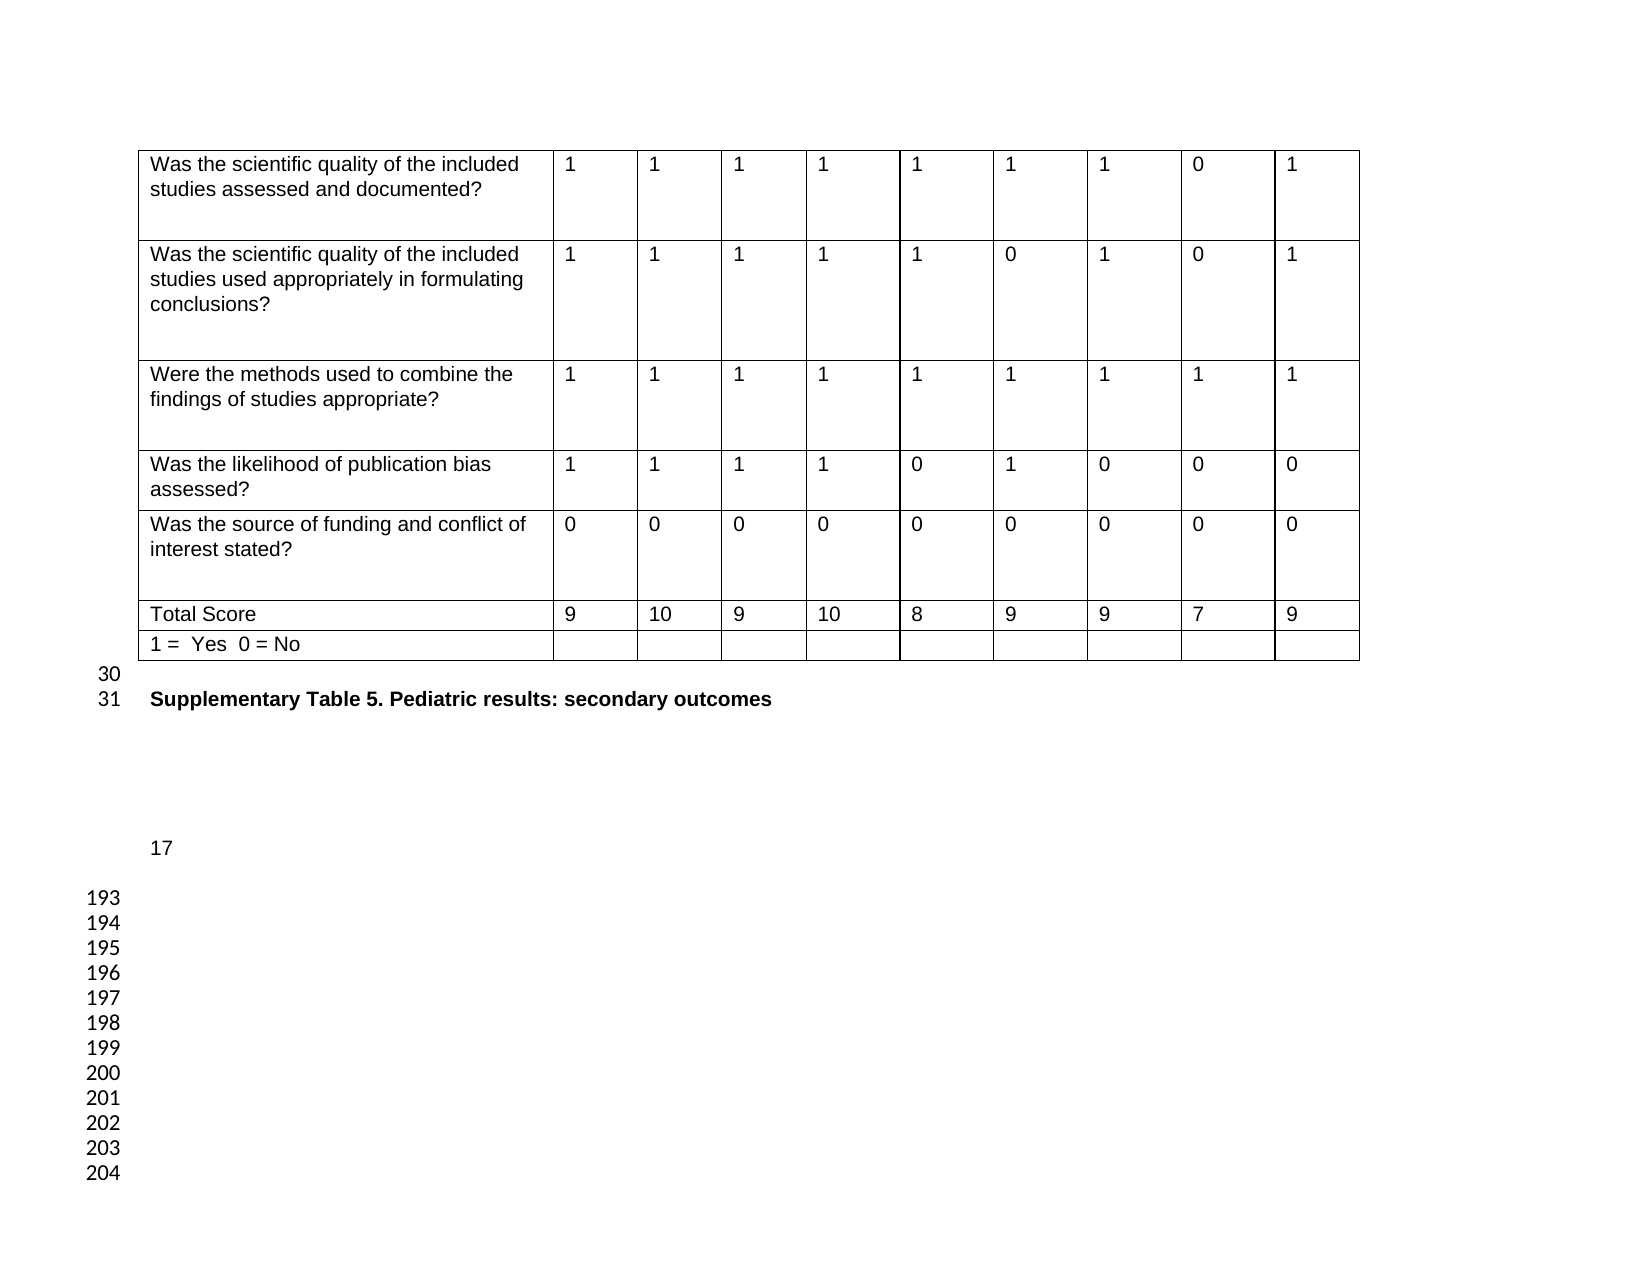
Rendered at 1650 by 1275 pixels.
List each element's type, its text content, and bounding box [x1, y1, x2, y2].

table_cell [1182, 631, 1274, 660]
table_cell 1 [994, 451, 1087, 510]
table_cell 1 [1088, 241, 1181, 360]
table_cell 1 [1276, 241, 1359, 360]
table_cell Was the scientific quality of the included studies assessed and documented? [139, 151, 553, 240]
table_cell [638, 631, 721, 660]
table_cell 1 [807, 241, 899, 360]
table_cell Total Score [139, 601, 553, 630]
table_cell 1 [1088, 361, 1181, 450]
table_cell 1 [994, 361, 1087, 450]
table_cell Was the scientific quality of the included studies used appropriately in formulating conclusions? [139, 241, 553, 360]
table_cell 7 [1182, 601, 1274, 630]
table_cell 0 [807, 511, 899, 600]
table_cell 0 [901, 511, 993, 600]
table_cell 0 [994, 241, 1087, 360]
table_cell 1 [1088, 151, 1181, 240]
table_cell 1 [722, 241, 806, 360]
table_cell 1 [807, 151, 899, 240]
table_cell 0 [1182, 511, 1274, 600]
table_cell 0 [1182, 451, 1274, 510]
table_cell 1 [994, 151, 1087, 240]
table_cell 0 [1276, 451, 1359, 510]
table_cell 9 [722, 601, 806, 630]
table_cell 1 [901, 151, 993, 240]
table_cell [722, 631, 806, 660]
table_cell 1 [638, 361, 721, 450]
table_cell [901, 631, 993, 660]
table_cell 0 [638, 511, 721, 600]
table_cell 0 [1088, 511, 1181, 600]
table_cell 1 [901, 361, 993, 450]
table_cell 1 [1276, 361, 1359, 450]
table_cell 9 [554, 601, 637, 630]
table_cell 0 [901, 451, 993, 510]
table_cell 1 [901, 241, 993, 360]
table_cell Was the likelihood of publication bias assessed? [139, 451, 553, 510]
table_cell 0 [1088, 451, 1181, 510]
table_cell 9 [1088, 601, 1181, 630]
table_cell [994, 631, 1087, 660]
table_cell 1 [554, 361, 637, 450]
table_cell 1 [722, 361, 806, 450]
table_cell [807, 631, 899, 660]
table_cell 0 [1182, 241, 1274, 360]
table_cell 10 [807, 601, 899, 630]
table_cell 1 [1276, 151, 1359, 240]
text Supplementary Table 5. Pediatric results: secondary outcomes [150, 686, 1500, 711]
table_cell 9 [1276, 601, 1359, 630]
table_cell 8 [901, 601, 993, 630]
table_cell 1 [1182, 361, 1274, 450]
table_cell 1 [722, 451, 806, 510]
table_cell 10 [638, 601, 721, 630]
table_cell Were the methods used to combine the findings of studies appropriate? [139, 361, 553, 450]
table_cell 1 = Yes 0 = No [139, 631, 553, 660]
table_cell [1276, 631, 1359, 660]
table_cell 1 [722, 151, 806, 240]
table_cell 1 [638, 241, 721, 360]
table_cell 1 [554, 241, 637, 360]
table_cell 1 [807, 361, 899, 450]
table_cell 1 [638, 151, 721, 240]
table_cell 0 [1276, 511, 1359, 600]
table_cell Was the source of funding and conflict of interest stated? [139, 511, 553, 600]
table_cell 1 [638, 451, 721, 510]
table_cell 1 [554, 151, 637, 240]
table_cell 0 [1182, 151, 1274, 240]
table_cell 9 [994, 601, 1087, 630]
table_cell 0 [722, 511, 806, 600]
table_cell 0 [554, 511, 637, 600]
table_cell 0 [994, 511, 1087, 600]
table_cell 1 [807, 451, 899, 510]
table_cell 1 [554, 451, 637, 510]
table_cell [1088, 631, 1181, 660]
table_cell [554, 631, 637, 660]
